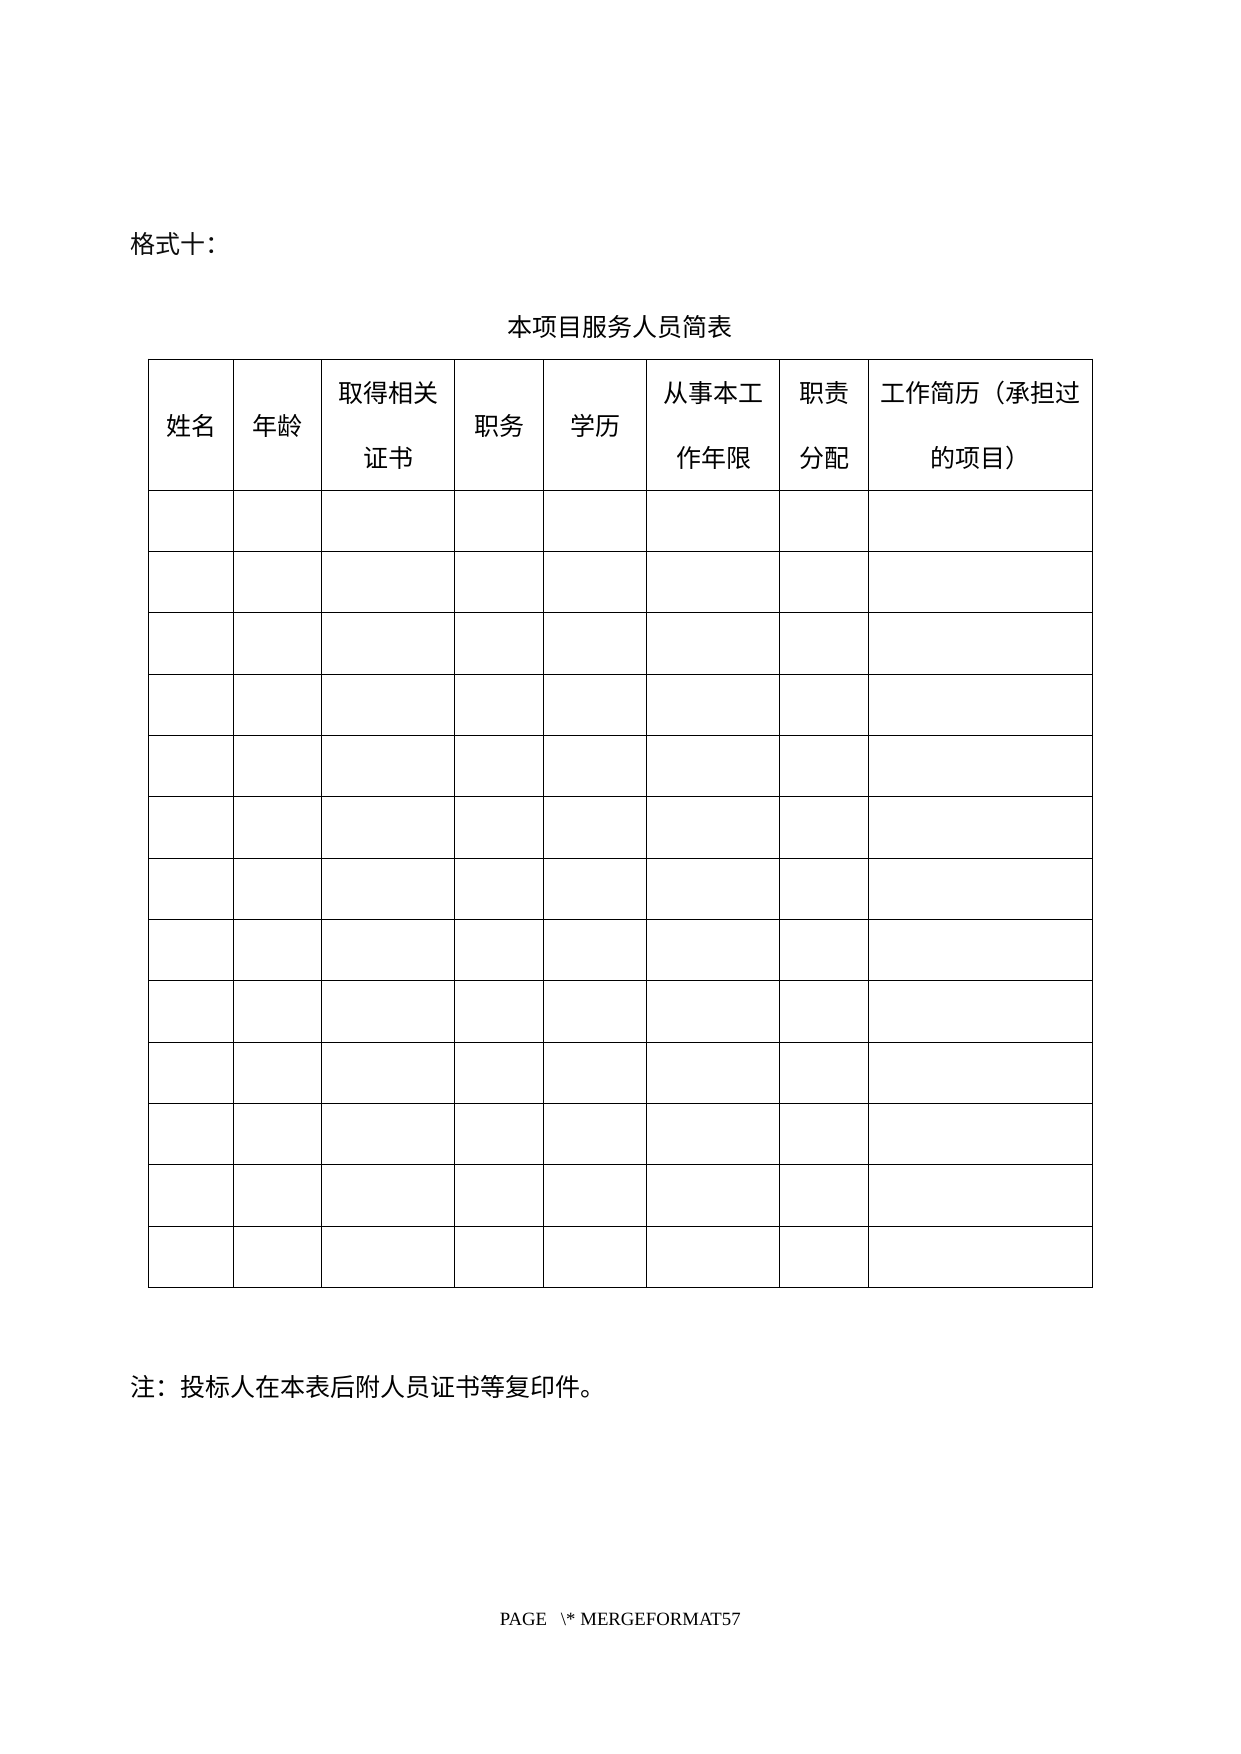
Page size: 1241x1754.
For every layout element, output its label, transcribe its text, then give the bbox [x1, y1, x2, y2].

text 本项目服务人员简表 [130, 293, 1110, 358]
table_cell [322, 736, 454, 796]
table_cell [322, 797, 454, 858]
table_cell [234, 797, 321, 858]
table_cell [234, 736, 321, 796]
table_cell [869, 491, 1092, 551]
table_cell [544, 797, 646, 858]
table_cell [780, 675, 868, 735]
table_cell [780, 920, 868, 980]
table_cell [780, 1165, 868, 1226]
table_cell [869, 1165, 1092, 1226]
text 注：投标人在本表后附人员证书等复印件。 [130, 1353, 1110, 1418]
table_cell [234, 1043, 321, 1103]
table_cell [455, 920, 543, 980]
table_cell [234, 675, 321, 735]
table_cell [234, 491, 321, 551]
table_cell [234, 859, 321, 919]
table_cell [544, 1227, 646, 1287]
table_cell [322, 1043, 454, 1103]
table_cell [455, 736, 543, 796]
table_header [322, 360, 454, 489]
text 格式十： [130, 210, 1110, 275]
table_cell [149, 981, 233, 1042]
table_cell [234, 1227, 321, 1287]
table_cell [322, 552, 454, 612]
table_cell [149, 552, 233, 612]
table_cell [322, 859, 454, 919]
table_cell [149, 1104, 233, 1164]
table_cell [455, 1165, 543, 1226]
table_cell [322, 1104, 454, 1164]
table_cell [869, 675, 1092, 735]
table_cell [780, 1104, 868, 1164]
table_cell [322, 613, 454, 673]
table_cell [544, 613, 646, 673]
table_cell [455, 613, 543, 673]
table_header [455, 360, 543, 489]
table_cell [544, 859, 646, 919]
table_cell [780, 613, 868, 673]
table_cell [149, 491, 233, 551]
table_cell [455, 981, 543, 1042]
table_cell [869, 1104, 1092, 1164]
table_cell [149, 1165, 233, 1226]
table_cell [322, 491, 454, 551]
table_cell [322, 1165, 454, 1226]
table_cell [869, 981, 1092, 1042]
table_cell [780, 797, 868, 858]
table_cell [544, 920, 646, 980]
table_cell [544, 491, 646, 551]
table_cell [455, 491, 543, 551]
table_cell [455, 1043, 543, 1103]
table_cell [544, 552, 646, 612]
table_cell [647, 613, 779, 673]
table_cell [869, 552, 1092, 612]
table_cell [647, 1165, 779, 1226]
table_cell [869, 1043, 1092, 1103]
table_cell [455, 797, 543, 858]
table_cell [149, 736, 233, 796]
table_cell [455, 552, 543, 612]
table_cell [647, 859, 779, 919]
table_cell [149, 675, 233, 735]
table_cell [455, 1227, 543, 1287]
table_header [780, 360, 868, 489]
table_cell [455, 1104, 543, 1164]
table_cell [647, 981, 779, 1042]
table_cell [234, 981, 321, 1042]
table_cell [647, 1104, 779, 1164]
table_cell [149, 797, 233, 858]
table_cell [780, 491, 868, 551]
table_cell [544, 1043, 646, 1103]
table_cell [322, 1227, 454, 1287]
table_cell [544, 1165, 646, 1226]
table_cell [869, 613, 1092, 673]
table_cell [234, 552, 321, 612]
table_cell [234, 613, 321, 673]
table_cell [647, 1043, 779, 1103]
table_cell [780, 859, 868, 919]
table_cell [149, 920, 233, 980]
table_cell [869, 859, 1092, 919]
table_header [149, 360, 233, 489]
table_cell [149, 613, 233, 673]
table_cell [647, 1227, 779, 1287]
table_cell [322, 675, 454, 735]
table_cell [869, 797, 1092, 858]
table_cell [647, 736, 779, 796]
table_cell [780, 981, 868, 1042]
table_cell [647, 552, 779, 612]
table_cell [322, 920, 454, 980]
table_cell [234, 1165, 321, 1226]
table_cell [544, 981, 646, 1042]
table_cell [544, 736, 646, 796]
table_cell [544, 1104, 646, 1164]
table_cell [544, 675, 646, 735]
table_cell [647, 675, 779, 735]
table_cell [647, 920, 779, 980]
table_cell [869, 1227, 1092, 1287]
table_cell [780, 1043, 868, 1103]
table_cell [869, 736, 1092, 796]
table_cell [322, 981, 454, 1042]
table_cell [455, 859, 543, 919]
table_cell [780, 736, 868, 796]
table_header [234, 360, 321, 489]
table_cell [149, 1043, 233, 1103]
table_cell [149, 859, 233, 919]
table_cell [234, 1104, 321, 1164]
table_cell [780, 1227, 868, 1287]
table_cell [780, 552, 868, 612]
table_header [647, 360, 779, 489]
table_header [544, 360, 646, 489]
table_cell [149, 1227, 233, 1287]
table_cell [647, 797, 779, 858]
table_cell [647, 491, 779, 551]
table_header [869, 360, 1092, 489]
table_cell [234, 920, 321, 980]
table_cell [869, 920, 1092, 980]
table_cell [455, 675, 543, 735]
